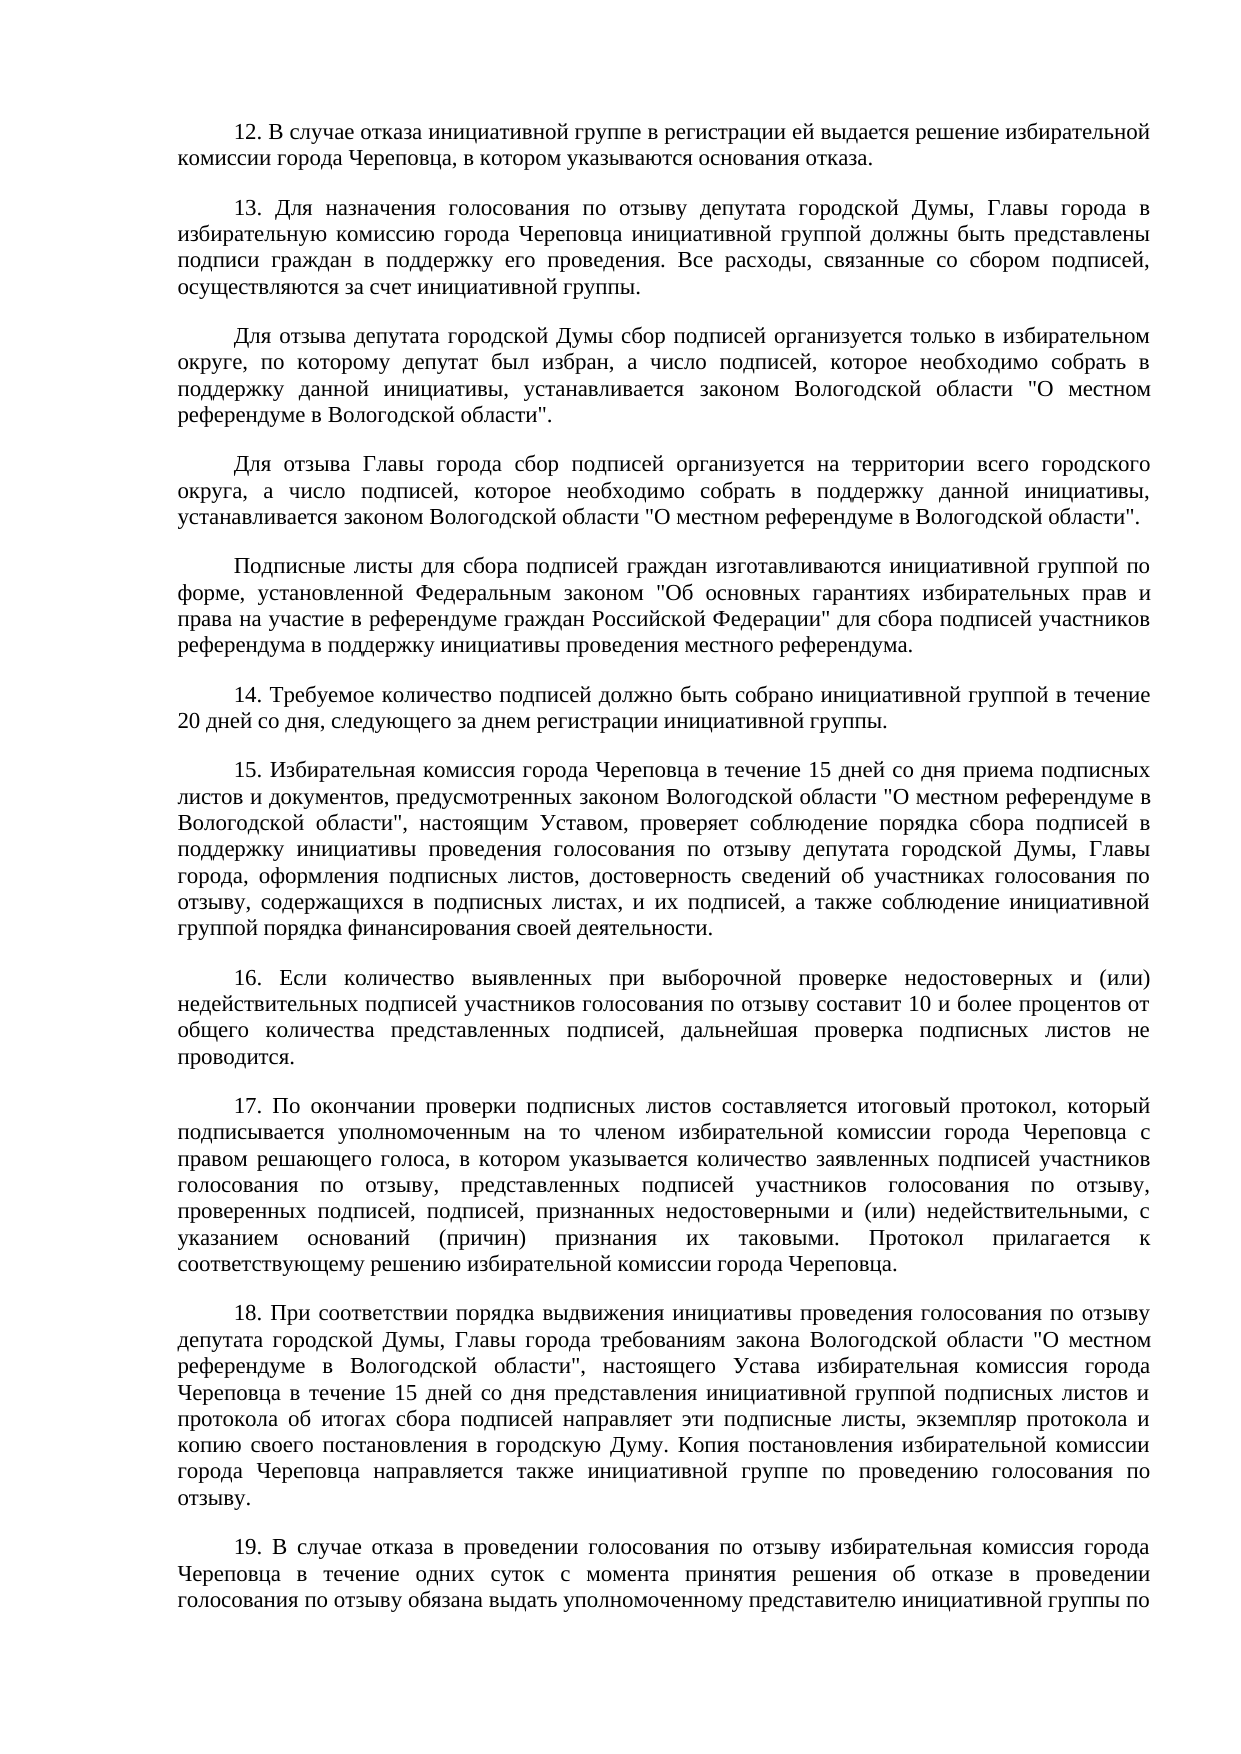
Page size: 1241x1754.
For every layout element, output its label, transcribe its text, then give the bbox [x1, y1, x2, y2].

text Подписные листы для сбора подписей граждан изготавливаются инициативной группой по форме, установленной Федеральным законом "Об основных гарантиях избирательных прав и права на участие в референдуме граждан Российской Федерации" для сбора подписей участников референдума в поддержку инициативы проведения местного референдума. [177, 552, 1152, 658]
text Для отзыва депутата городской Думы сбор подписей организуется только в избирательном округе, по которому депутат был избран, а число подписей, которое необходимо собрать в поддержку данной инициативы, устанавливается законом Вологодской области "О местном референдуме в Вологодской области". [177, 322, 1152, 427]
text 15. Избирательная комиссия города Череповца в течение 15 дней со дня приема подписных листов и документов, предусмотренных законом Вологодской области "О местном референдуме в Вологодской области", настоящим Уставом, проверяет соблюдение порядка сбора подписей в поддержку инициативы проведения голосования по отзыву депутата городской Думы, Главы города, оформления подписных листов, достоверность сведений об участниках голосования по отзыву, содержащихся в подписных листах, и их подписей, а также соблюдение инициативной группой порядка финансирования своей деятельности. [177, 756, 1152, 941]
text 14. Требуемое количество подписей должно быть собрано инициативной группой в течение 20 дней со дня, следующего за днем регистрации инициативной группы. [177, 681, 1152, 733]
text 12. В случае отказа инициативной группе в регистрации ей выдается решение избирательной комиссии города Череповца, в котором указываются основания отказа. [177, 118, 1152, 171]
text 16. Если количество выявленных при выборочной проверке недостоверных и (или) недействительных подписей участников голосования по отзыву составит 10 и более процентов от общего количества представленных подписей, дальнейшая проверка подписных листов не проводится. [177, 964, 1152, 1069]
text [177, 1533, 1152, 1612]
text 17. По окончании проверки подписных листов составляется итоговый протокол, который подписывается уполномоченным на то членом избирательной комиссии города Череповца с правом решающего голоса, в котором указывается количество заявленных подписей участников голосования по отзыву, представленных подписей участников голосования по отзыву, проверенных подписей, подписей, признанных недостоверными и (или) недействительными, с указанием оснований (причин) признания их таковыми. Протокол прилагается к соответствующему решению избирательной комиссии города Череповца. [177, 1092, 1152, 1277]
text Для отзыва Главы города сбор подписей организуется на территории всего городского округа, а число подписей, которое необходимо собрать в поддержку данной инициативы, устанавливается законом Вологодской области "О местном референдуме в Вологодской области". [177, 450, 1152, 529]
text 18. При соответствии порядка выдвижения инициативы проведения голосования по отзыву депутата городской Думы, Главы города требованиям закона Вологодской области "О местном референдуме в Вологодской области", настоящего Устава избирательная комиссия города Череповца в течение 15 дней со дня представления инициативной группой подписных листов и протокола об итогах сбора подписей направляет эти подписные листы, экземпляр протокола и копию своего постановления в городскую Думу. Копия постановления избирательной комиссии города Череповца направляется также инициативной группе по проведению голосования по отзыву. [177, 1299, 1152, 1510]
text 13. Для назначения голосования по отзыву депутата городской Думы, Главы города в избирательную комиссию города Череповца инициативной группой должны быть представлены подписи граждан в поддержку его проведения. Все расходы, связанные со сбором подписей, осуществляются за счет инициативной группы. [177, 194, 1152, 299]
